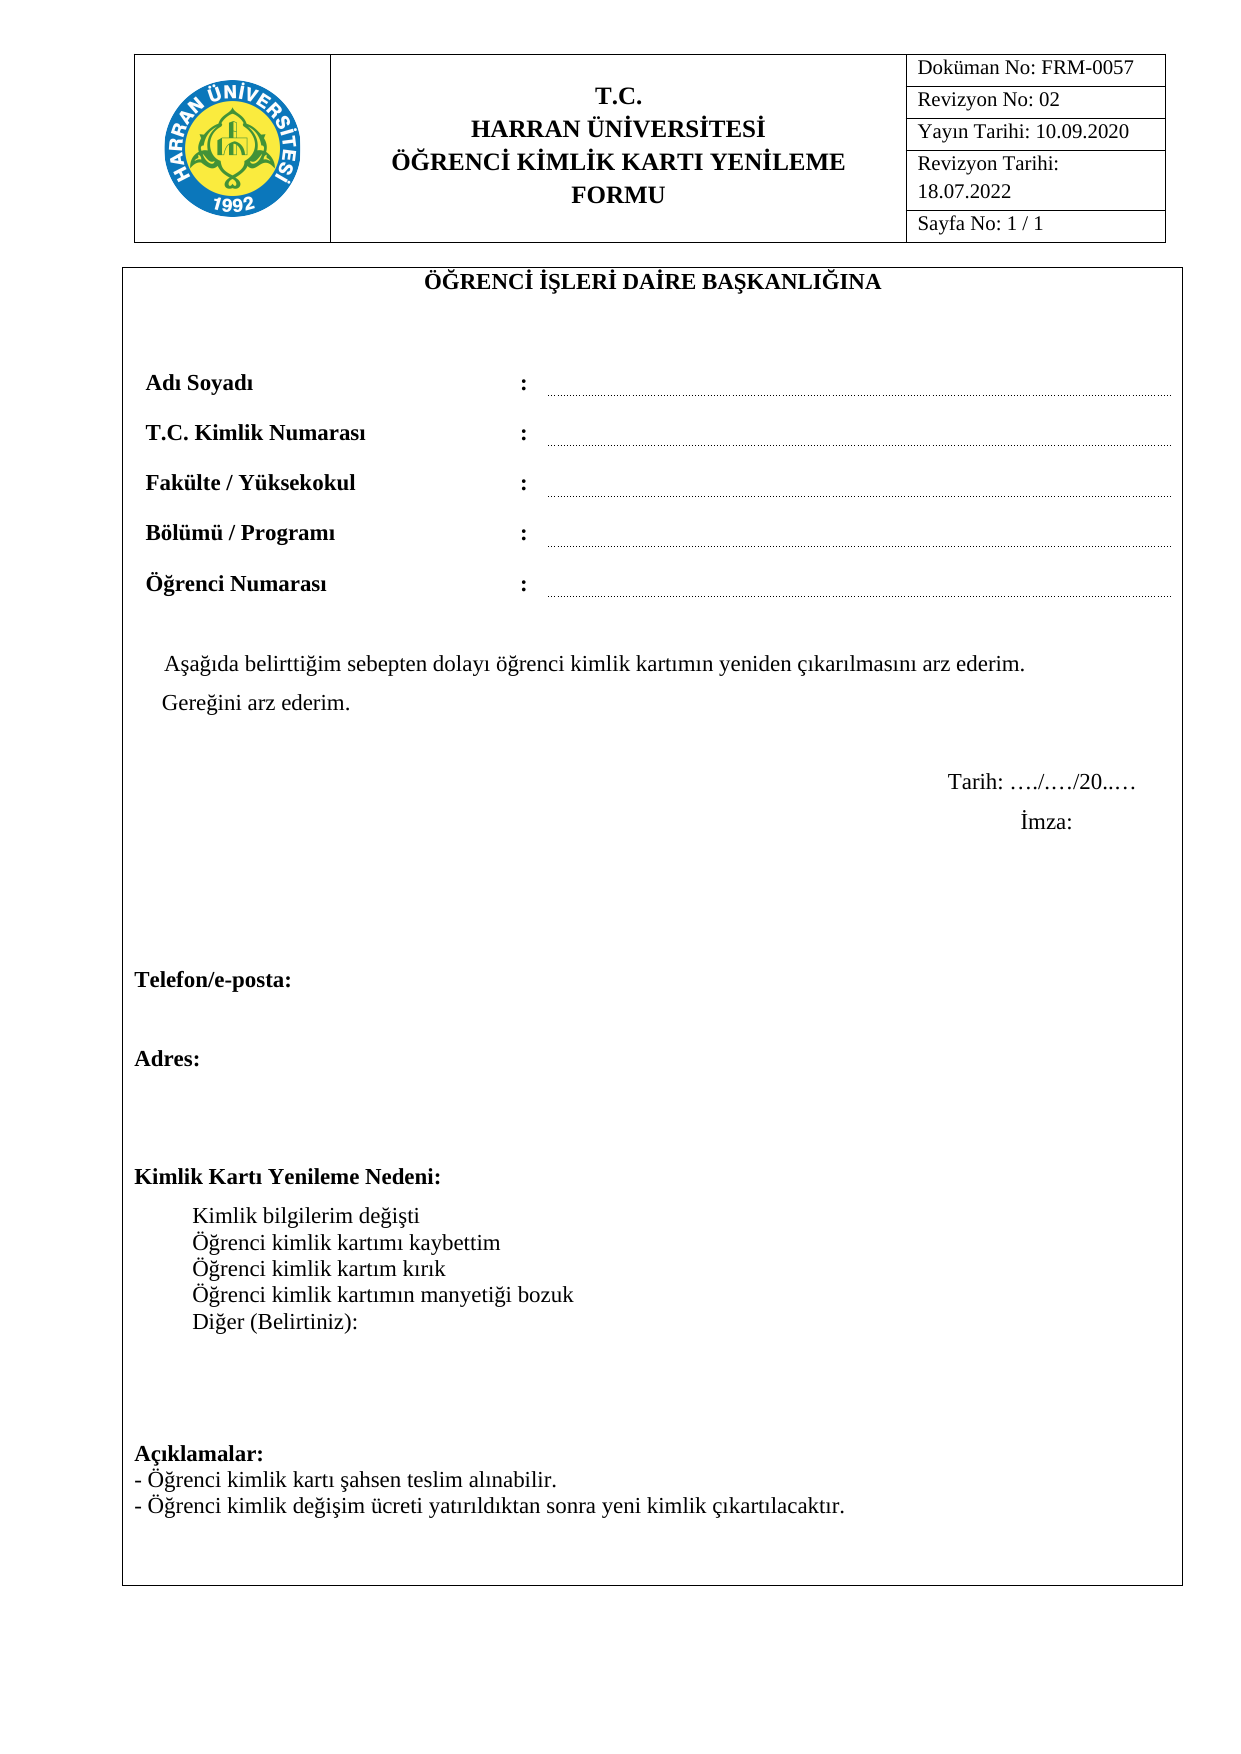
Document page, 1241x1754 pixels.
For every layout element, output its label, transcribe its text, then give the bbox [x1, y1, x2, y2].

picture [164, 80, 301, 217]
table_header ÖĞRENCİ İŞLERİ DAİRE BAŞKANLIĞINA Aşağıda belirttiğim sebepten dolayı öğrenci kimlik kartımın yeniden çıkarılmasını arz ederim. Gereğini arz ederim. Tarih: …./.…/20..… İmza: Telefon/e-posta: Adres: Kimlik Kartı Yenileme Nedeni: Açıklamalar: - Öğrenci kimlik kartı şahsen teslim alınabilir. - Öğrenci kimlik değişim ücreti yatırıldıktan sonra yeni kimlik çıkartılacaktır. [123, 268, 1182, 1584]
